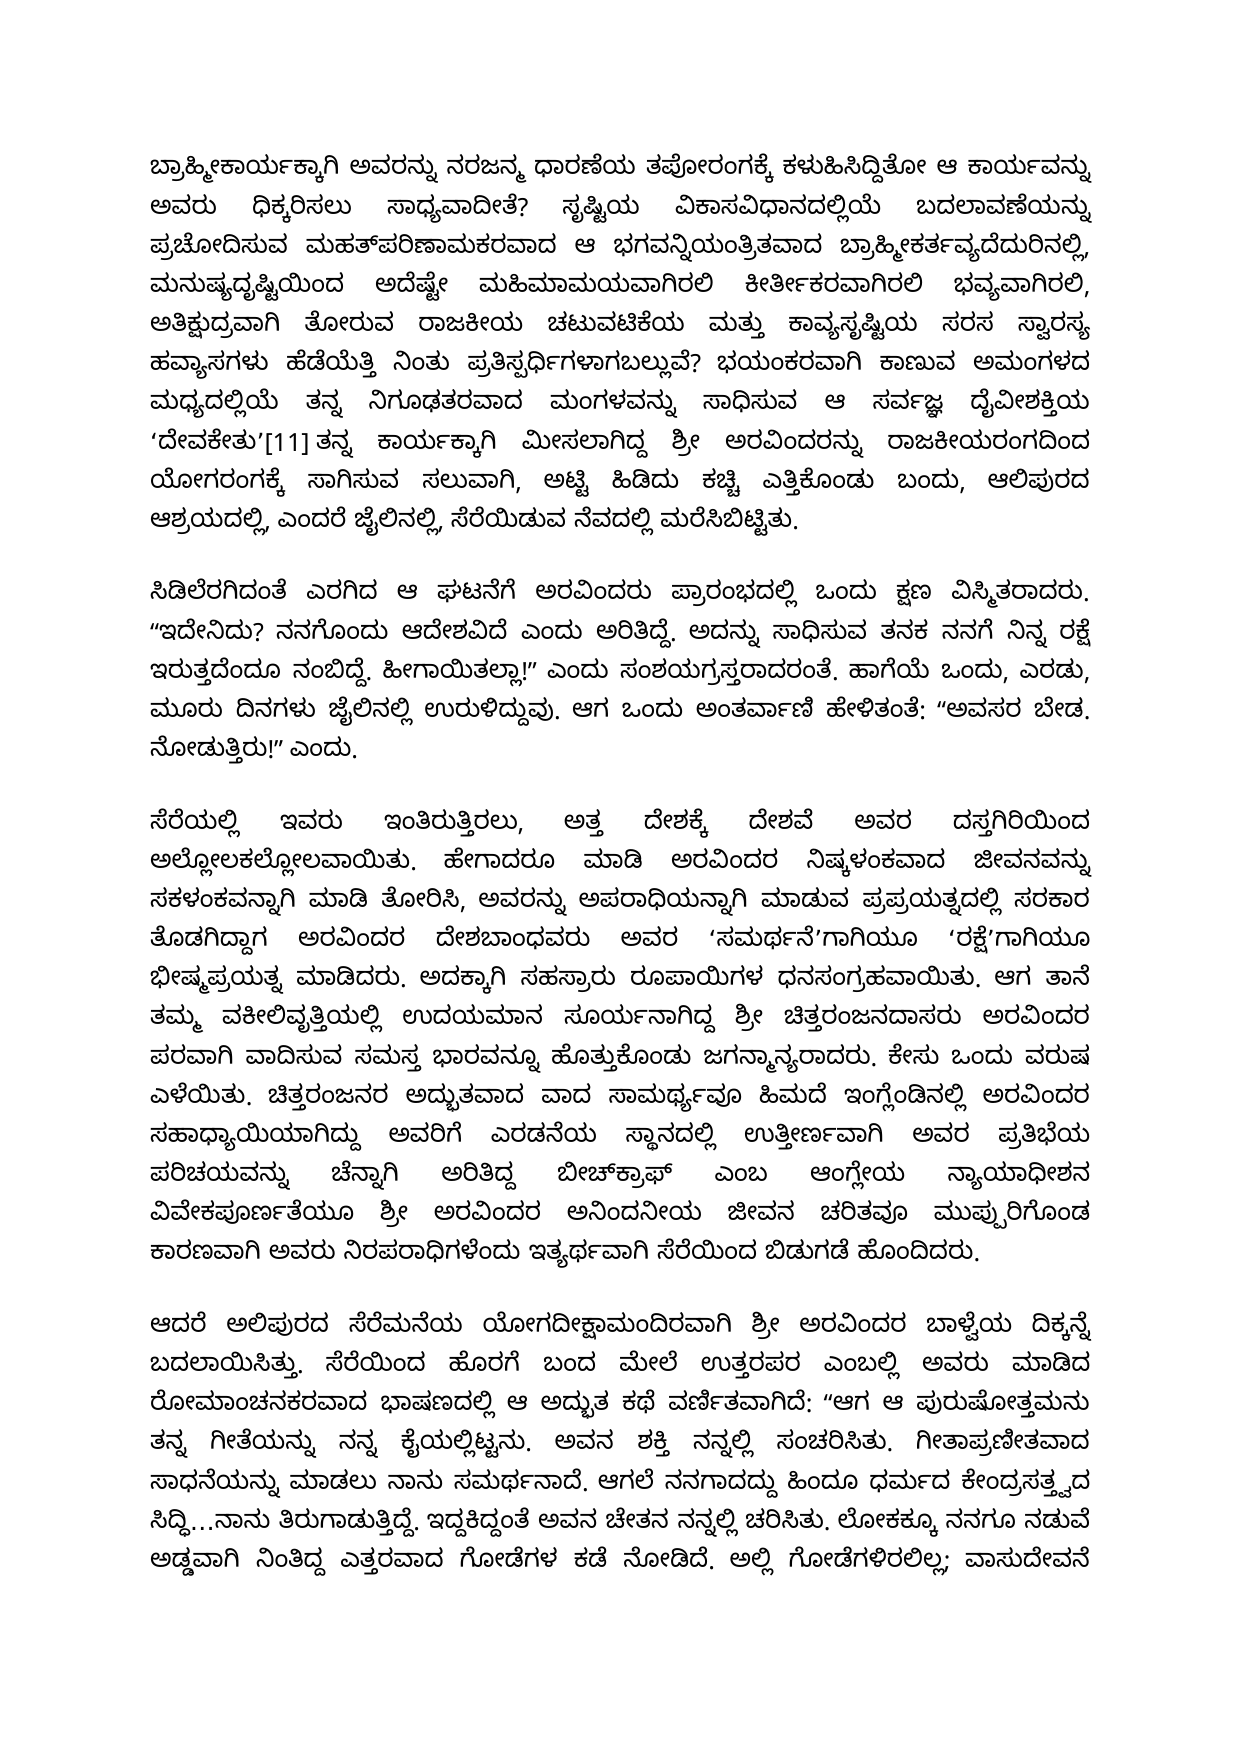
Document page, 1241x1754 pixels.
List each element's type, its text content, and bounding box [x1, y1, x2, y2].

text ಸಿಡಿಲೆರಗಿದಂತೆ ಎರಗಿದ ಆ ಘಟನೆಗೆ ಅರವಿಂದರು ಪ್ರಾರಂಭದಲ್ಲಿ ಒಂದು ಕ್ಷಣ ವಿಸ್ಮಿತರಾದರು. “ಇದೇನಿದು? ನನಗೊಂದು ಆದೇಶವಿದೆ ಎಂದು ಅರಿತಿದ್ದೆ. ಅದನ್ನು ಸಾಧಿಸುವ ತನಕ ನನಗೆ ನಿನ್ನ ರಕ್ಷೆ ಇರುತ್ತದೆಂದೂ ನಂಬಿದ್ದೆ. ಹೀಗಾಯಿತಲ್ಲಾ!” ಎಂದು ಸಂಶಯಗ್ರಸ್ತರಾದರಂತೆ. ಹಾಗೆಯೆ ಒಂದು, ಎರಡು, ಮೂರು ದಿನಗಳು ಜೈಲಿನಲ್ಲಿ ಉರುಳಿದ್ದುವು. ಆಗ ಒಂದು ಅಂತರ್ವಾಣಿ ಹೇಳಿತಂತೆ: “ಅವಸರ ಬೇಡ. ನೋಡುತ್ತಿರು!” ಎಂದು. [150, 575, 1090, 766]
text ಸೆರೆಯಲ್ಲಿ ಇವರು ಇಂತಿರುತ್ತಿರಲು, ಅತ್ತ ದೇಶಕ್ಕೆ ದೇಶವೆ ಅವರ ದಸ್ತಗಿರಿಯಿಂದ ಅಲ್ಲೋಲಕಲ್ಲೋಲವಾಯಿತು. ಹೇಗಾದರೂ ಮಾಡಿ ಅರವಿಂದರ ನಿಷ್ಕಳಂಕವಾದ ಜೀವನವನ್ನು ಸಕಳಂಕವನ್ನಾಗಿ ಮಾಡಿ ತೋರಿಸಿ, ಅವರನ್ನು ಅಪರಾಧಿಯನ್ನಾಗಿ ಮಾಡುವ ಪ್ರಪ್ರಯತ್ನದಲ್ಲಿ ಸರಕಾರ ತೊಡಗಿದ್ದಾಗ ಅರವಿಂದರ ದೇಶಬಾಂಧವರು ಅವರ ‘ಸಮರ್ಥನೆ’ಗಾಗಿಯೂ ‘ರಕ್ಷೆ’ಗಾಗಿಯೂ ಭೀಷ್ಮಪ್ರಯತ್ನ ಮಾಡಿದರು. ಅದಕ್ಕಾಗಿ ಸಹಸ್ರಾರು ರೂಪಾಯಿಗಳ ಧನಸಂಗ್ರಹವಾಯಿತು. ಆಗ ತಾನೆ ತಮ್ಮ ವಕೀಲಿವೃತ್ತಿಯಲ್ಲಿ ಉದಯಮಾನ ಸೂರ್ಯನಾಗಿದ್ದ ಶ್ರೀ ಚಿತ್ತರಂಜನದಾಸರು ಅರವಿಂದರ ಪರವಾಗಿ ವಾದಿಸುವ ಸಮಸ್ತ ಭಾರವನ್ನೂ ಹೊತ್ತುಕೊಂಡು ಜಗನ್ಮಾನ್ಯರಾದರು. ಕೇಸು ಒಂದು ವರುಷ ಎಳೆಯಿತು. ಚಿತ್ತರಂಜನರ ಅದ್ಭುತವಾದ ವಾದ ಸಾಮರ್ಥ್ಯವೂ ಹಿಮದೆ ಇಂಗ್ಲೆಂಡಿನಲ್ಲಿ ಅರವಿಂದರ ಸಹಾಧ್ಯಾಯಿಯಾಗಿದ್ದು ಅವರಿಗೆ ಎರಡನೆಯ ಸ್ಥಾನದಲ್ಲಿ ಉತ್ತೀರ್ಣವಾಗಿ ಅವರ ಪ್ರತಿಭೆಯ ಪರಿಚಯವನ್ನು ಚೆನ್ನಾಗಿ ಅರಿತಿದ್ದ ಬೀಚ್‌ಕ್ರಾಫ್ ಎಂಬ ಆಂಗ್ಲೇಯ ನ್ಯಾಯಾಧೀಶನ ವಿವೇಕಪೂರ್ಣತೆಯೂ ಶ್ರೀ ಅರವಿಂದರ ಅನಿಂದನೀಯ ಜೀವನ ಚರಿತವೂ ಮುಪ್ಪುರಿಗೊಂಡ ಕಾರಣವಾಗಿ ಅವರು ನಿರಪರಾಧಿಗಳೆಂದು ಇತ್ಯರ್ಥವಾಗಿ ಸೆರೆಯಿಂದ ಬಿಡುಗಡೆ ಹೊಂದಿದರು. [150, 804, 1090, 1269]
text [150, 150, 1090, 537]
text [150, 1307, 1090, 1577]
